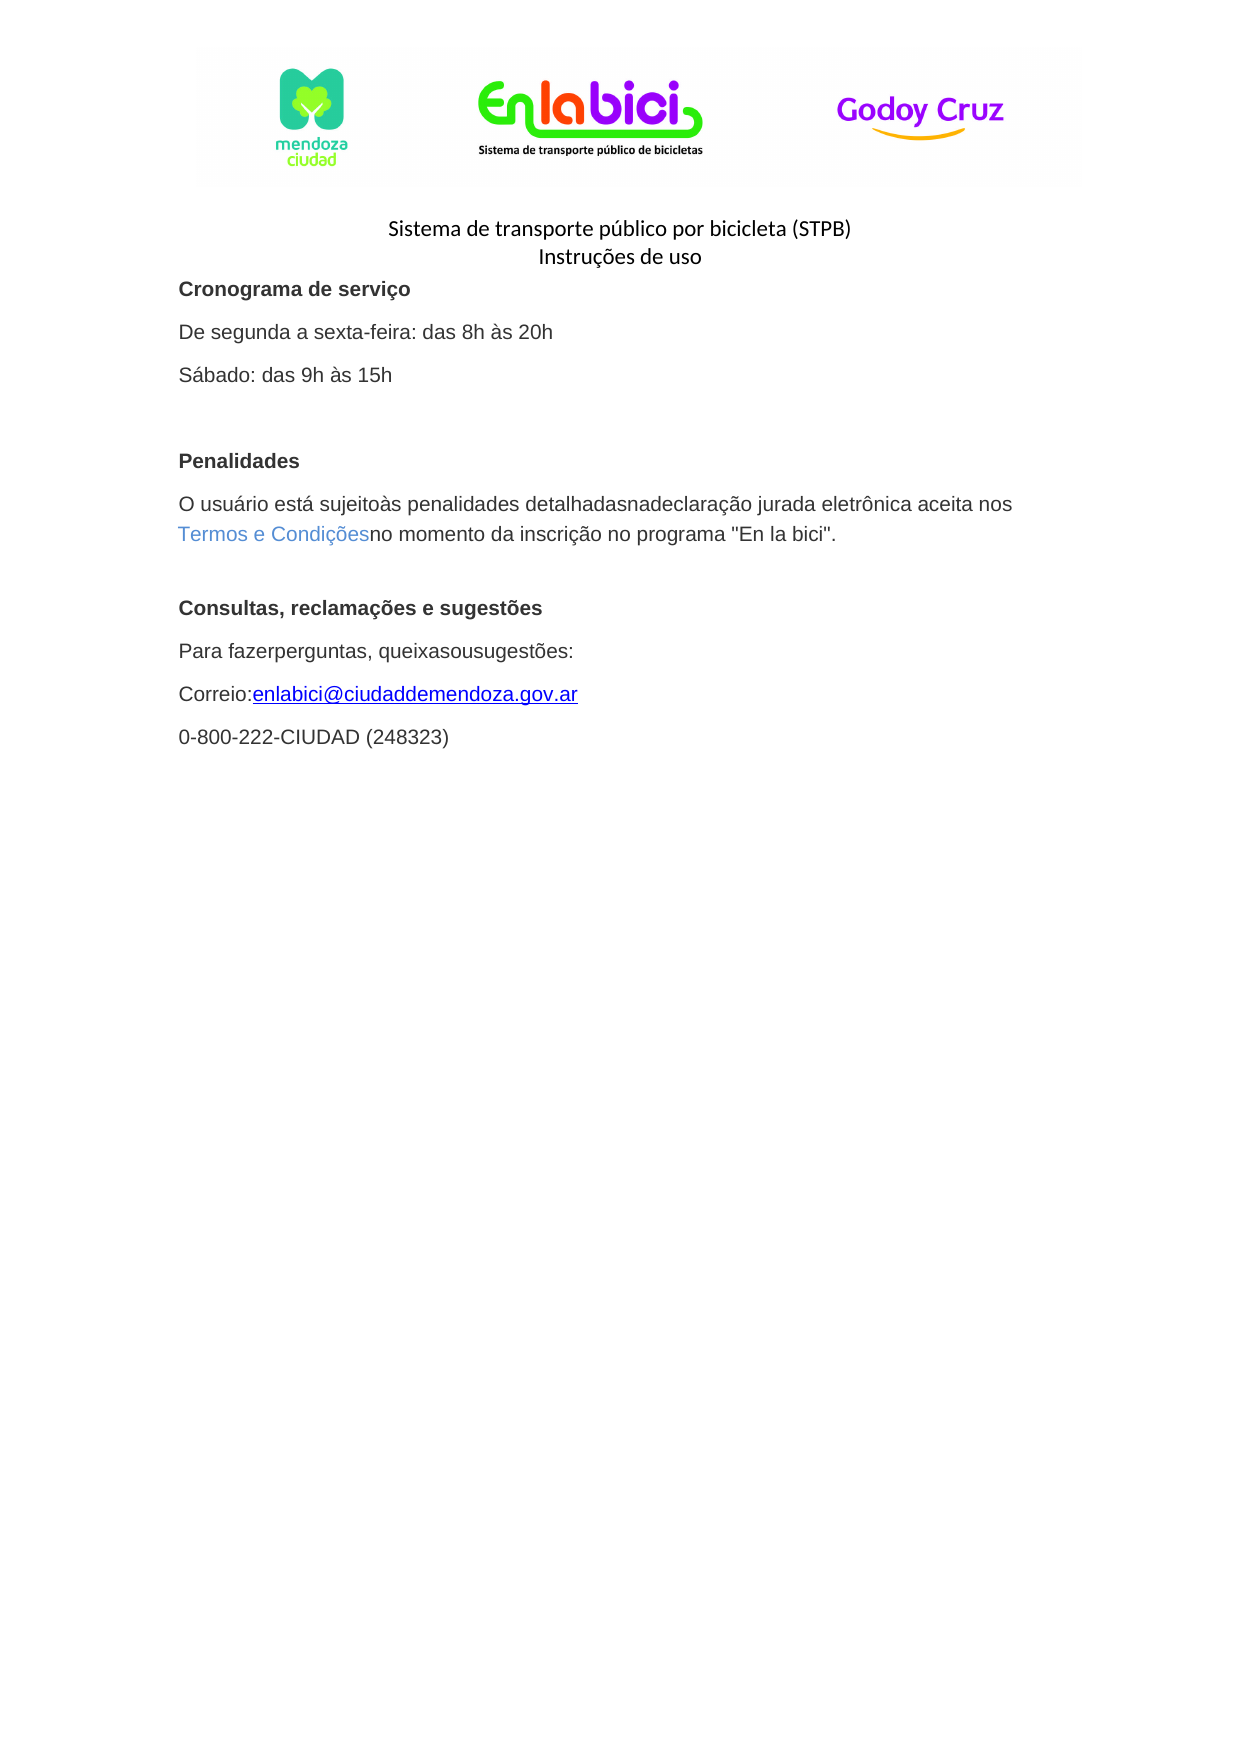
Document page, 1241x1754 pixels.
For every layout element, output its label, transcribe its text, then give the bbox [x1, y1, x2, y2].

text Cronograma de serviço [177, 270, 1063, 300]
text Penalidades [177, 442, 1063, 472]
text Consultas, reclamações e sugestões [177, 589, 1063, 619]
text O usuário está sujeitoàs penalidades detalhadasnadeclaração jurada eletrônica aceita nos Termos e Condiçõesno momento da inscrição no programa "En la bici". [177, 485, 1063, 577]
text De segunda a sexta-feira: das 8h às 20h [177, 313, 1063, 343]
text Sábado: das 9h às 15h [177, 356, 1063, 386]
picture [196, 47, 1083, 187]
text Para fazerperguntas, queixasousugestões: [177, 632, 1063, 663]
text 0-800-222-CIUDAD (248323) [177, 718, 1063, 749]
text Correio:enlabici@ciudaddemendoza.gov.ar [177, 675, 1063, 706]
